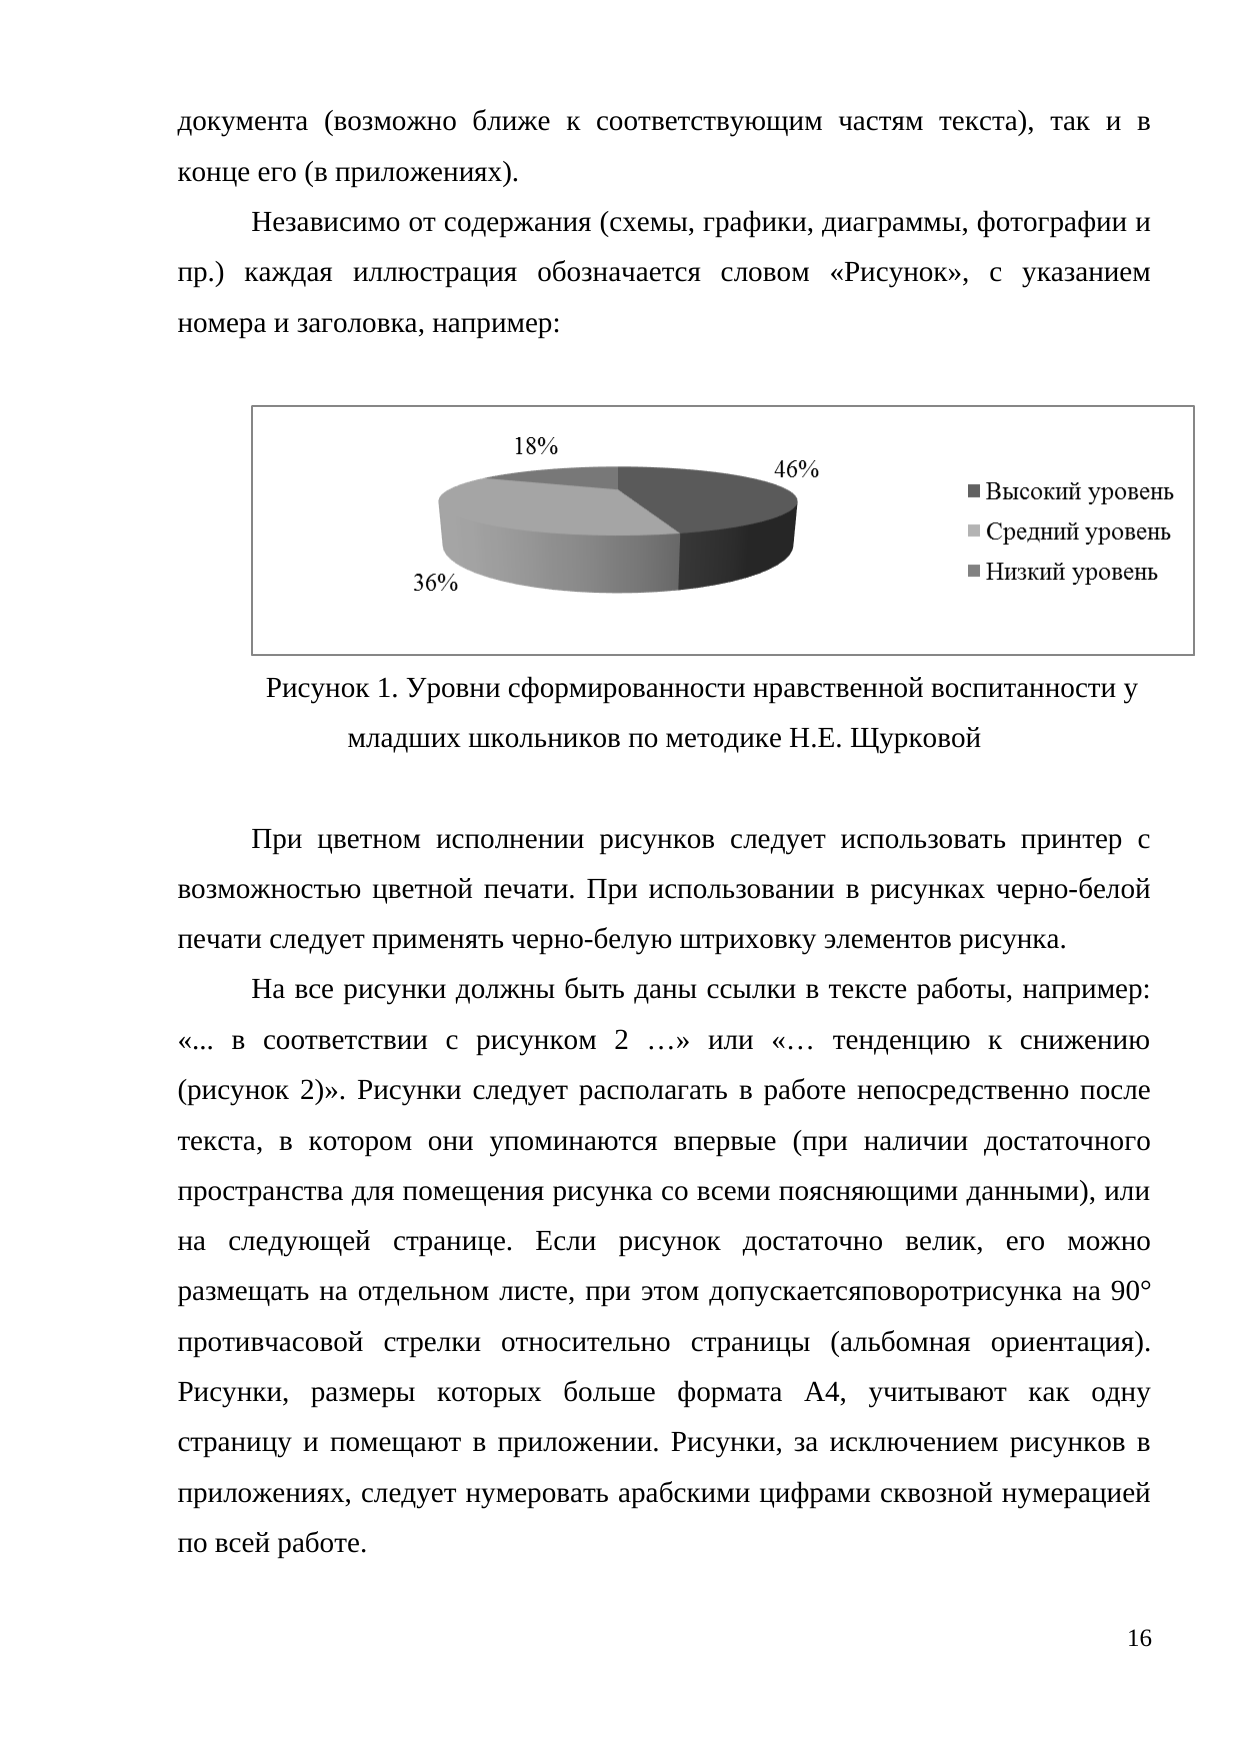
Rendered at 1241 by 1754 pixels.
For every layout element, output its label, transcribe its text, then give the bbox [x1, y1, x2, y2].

picture [251, 405, 1195, 656]
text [177, 103, 1152, 187]
text На все рисунки должны быть даны ссылки в тексте работы, например: «... в соответствии с рисунком 2 …» или «… тенденцию к снижению (рисунок 2)». Рисунки следует располагать в работе непосредственно после текста, в котором они упоминаются впервые (при наличии достаточного пространства для помещения рисунка со всеми поясняющими данными), или на следующей странице. Если рисунок достаточно велик, его можно размещать на отдельном листе, при этом допускаетсяповоротрисунка на 90° противчасовой стрелки относительно страницы (альбомная ориентация). Рисунки, размеры которых больше формата А4, учитывают как одну страницу и помещают в приложении. Рисунки, за исключением рисунков в приложениях, следует нумеровать арабскими цифрами сквозной нумерацией по всей работе. [177, 972, 1152, 1559]
text Независимо от содержания (схемы, графики, диаграммы, фотографии и пр.) каждая иллюстрация обозначается словом «Рисунок», с указанием номера и заголовка, например: [177, 204, 1152, 338]
text При цветном исполнении рисунков следует использовать принтер с возможностью цветной печати. При использовании в рисунках черно-белой печати следует применять черно-белую штриховку элементов рисунка. [177, 821, 1152, 955]
list Рисунок 1. Уровни сформированности нравственной воспитанности у младших школьников по методике Н.Е. Щурковой [177, 670, 1152, 754]
